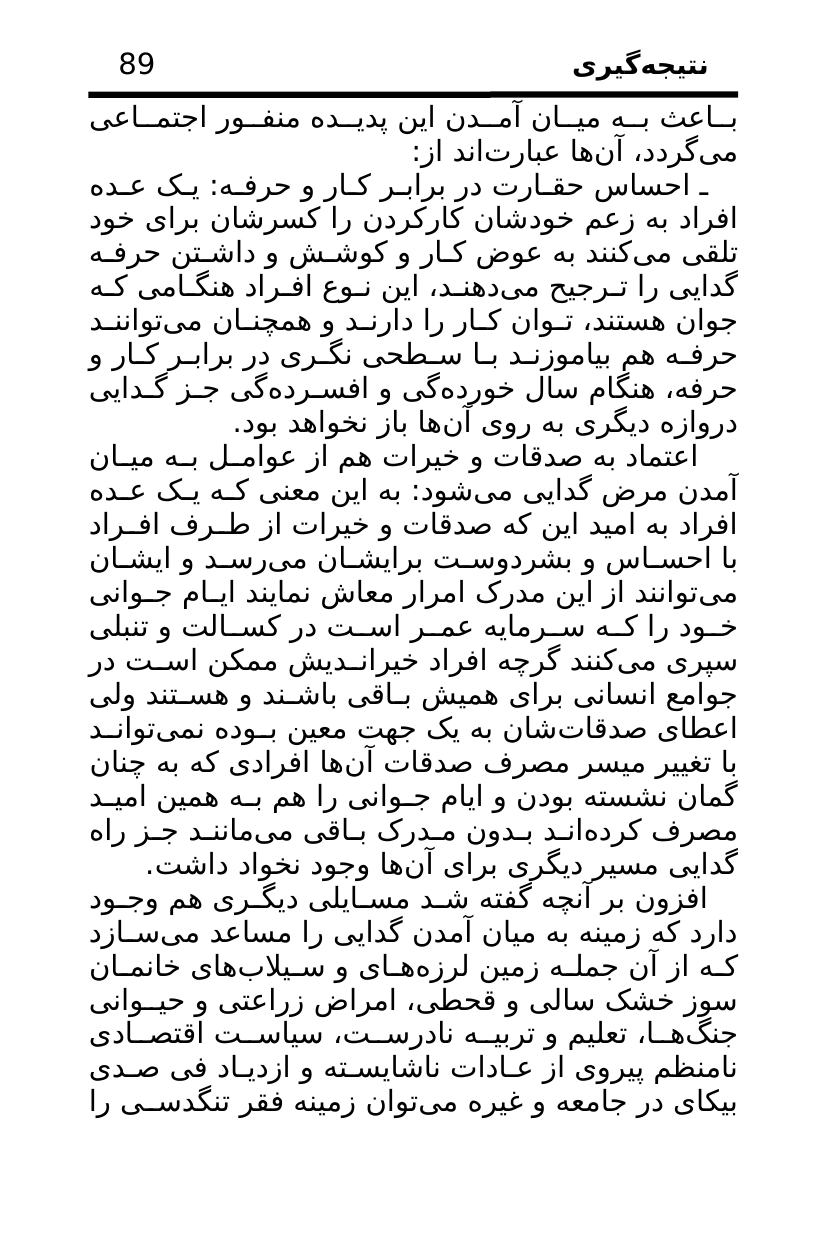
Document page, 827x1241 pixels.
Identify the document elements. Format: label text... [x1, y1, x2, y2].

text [89, 881, 738, 1119]
text ـ احساس حقارت در برابر کار و حرفه: ‌یک عده افراد به زعم خود‌شان کارکردن را کسرشان برای خود تلقی می‌کنند به عوض کار و کوشش و داشتن حرفه گدایی را ترجیح می‌دهند، این نوع افراد هنگامی که جوان هستند، توان کار را دارند و همچنان می‌توانند حرفه هم بیاموزند با سطحی نگری در برابر کار و حرفه، هنگام سال خورده‌گی و افسرده‌گی جز گدایی دروازه دیگری به روی آن‌ها باز نخواهد بود. [89, 168, 738, 439]
text اعتماد به صدقات و خیرات هم از عوامل به میان آمدن مرض گدایی می‌شود: به این معنی که یک عده افراد به امید این که صدقات و خیرات از طرف افراد با احساس و بشردوست برایشان می‌رسد و ایشان می‌توانند از این مدرک امرار معاش نمایند ایام جوانی خود را که سرمایه عمر است در کسالت و تنبلی سپری می‌کنند گرچه افراد خیراندیش ممکن است در جوامع انسانی برای همیش باقی باشند و هستند ولی اعطای صدقات‌شان به یک جهت معین بوده نمی‌تواند با تغییر میسر مصرف صدقات آن‌ها افرادی که به چنان گمان نشسته بودن و ایام جوانی را هم به همین امید مصرف کرده‌اند بدون مدرک باقی می‌مانند جز راه گدایی مسیر دیگری برای آن‌ها وجود نخواد داشت. [89, 439, 738, 881]
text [89, 100, 738, 168]
